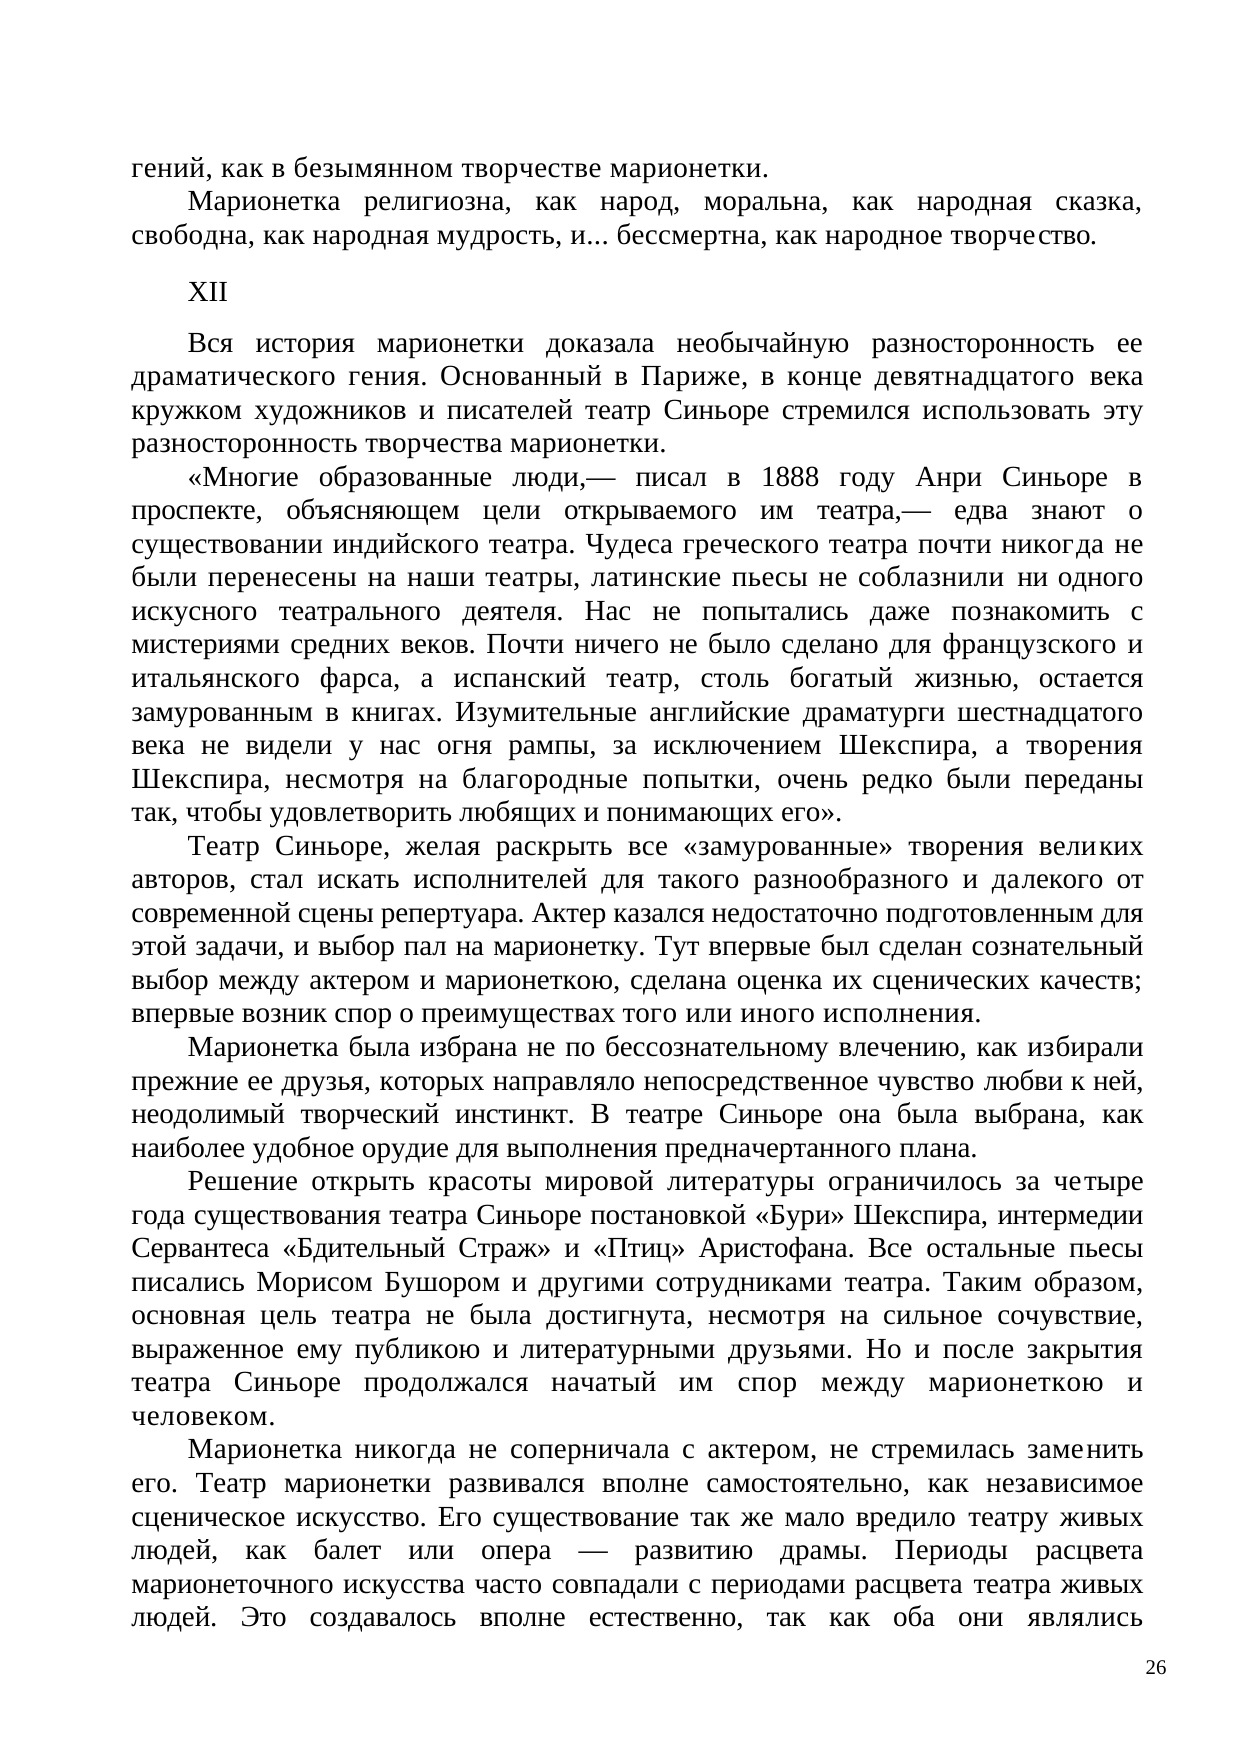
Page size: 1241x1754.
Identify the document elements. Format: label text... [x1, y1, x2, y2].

text Театр Синьоре, желая раскрыть все «замурованные» творения великих авторов, стал искать исполнителей для такого разнообразного и далекого от современной сцены репертуара. Актер казался недостаточно подготовленным для этой задачи, и выбор пал на марионетку. Тут впервые был сделан сознательный выбор между актером и марионеткою, сделана оценка их сценических качеств; впервые возник спор о преимуществах того или иного исполнения. [131, 828, 1143, 1029]
text Решение открыть красоты мировой литературы ограничилось за четыре года существования театра Синьоре постановкой «Бури» Шекспира, интермедии Сервантеса «Бдительный Страж» и «Птиц» Аристофана. Все остальные пьесы писались Морисом Бушором и другими сотрудниками театра. Таким образом, основная цель театра не была достигнута, несмотря на сильное сочувствие, выраженное ему публикою и литературными друзьями. Но и после закрытия театра Синьоре продолжался начатый им спор между марионеткою и человеком. [131, 1163, 1143, 1432]
text «Многие образованные люди,— писал в 1888 году Анри Синьоре в проспекте, объясняющем цели открываемого им театра,— едва знают о существовании индийского театра. Чудеса греческого театра почти никогда не были перенесены на наши театры, латинские пьесы не соблазнили ни одного искусного театрального деятеля. Нас не попытались даже познакомить с мистериями средних веков. Почти ничего не было сделано для французского и итальянского фарса, а испанский театр, столь богатый жизнью, остается замурованным в книгах. Изумительные английские драматурги шестнадцатого века не видели у нас огня рампы, за исключением Шекспира, а творения Шекспира, несмотря на благородные попытки, очень редко были переданы так, чтобы удовлетворить любящих и понимающих его». [131, 459, 1143, 828]
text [131, 1432, 1143, 1633]
text Марионетка религиозна, как народ, моральна, как народная сказка, свободна, как народная мудрость, и... бессмертна, как народное творчество. [131, 183, 1143, 251]
text Вся история марионетки доказала необычайную разносторонность ее драматического гения. Основанный в Париже, в конце девятнадцатого века кружком художников и писателей театр Синьоре стремился использовать эту разносторонность творчества марионетки. [131, 325, 1143, 459]
text Марионетка была избрана не по бессознательному влечению, как избирали прежние ее друзья, которых направляло непосредственное чувство любви к ней, неодолимый творческий инстинкт. В театре Синьоре она была выбрана, как наиболее удобное орудие для выполнения предначертанного плана. [131, 1029, 1143, 1163]
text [131, 150, 1143, 183]
text XII [131, 274, 1143, 308]
